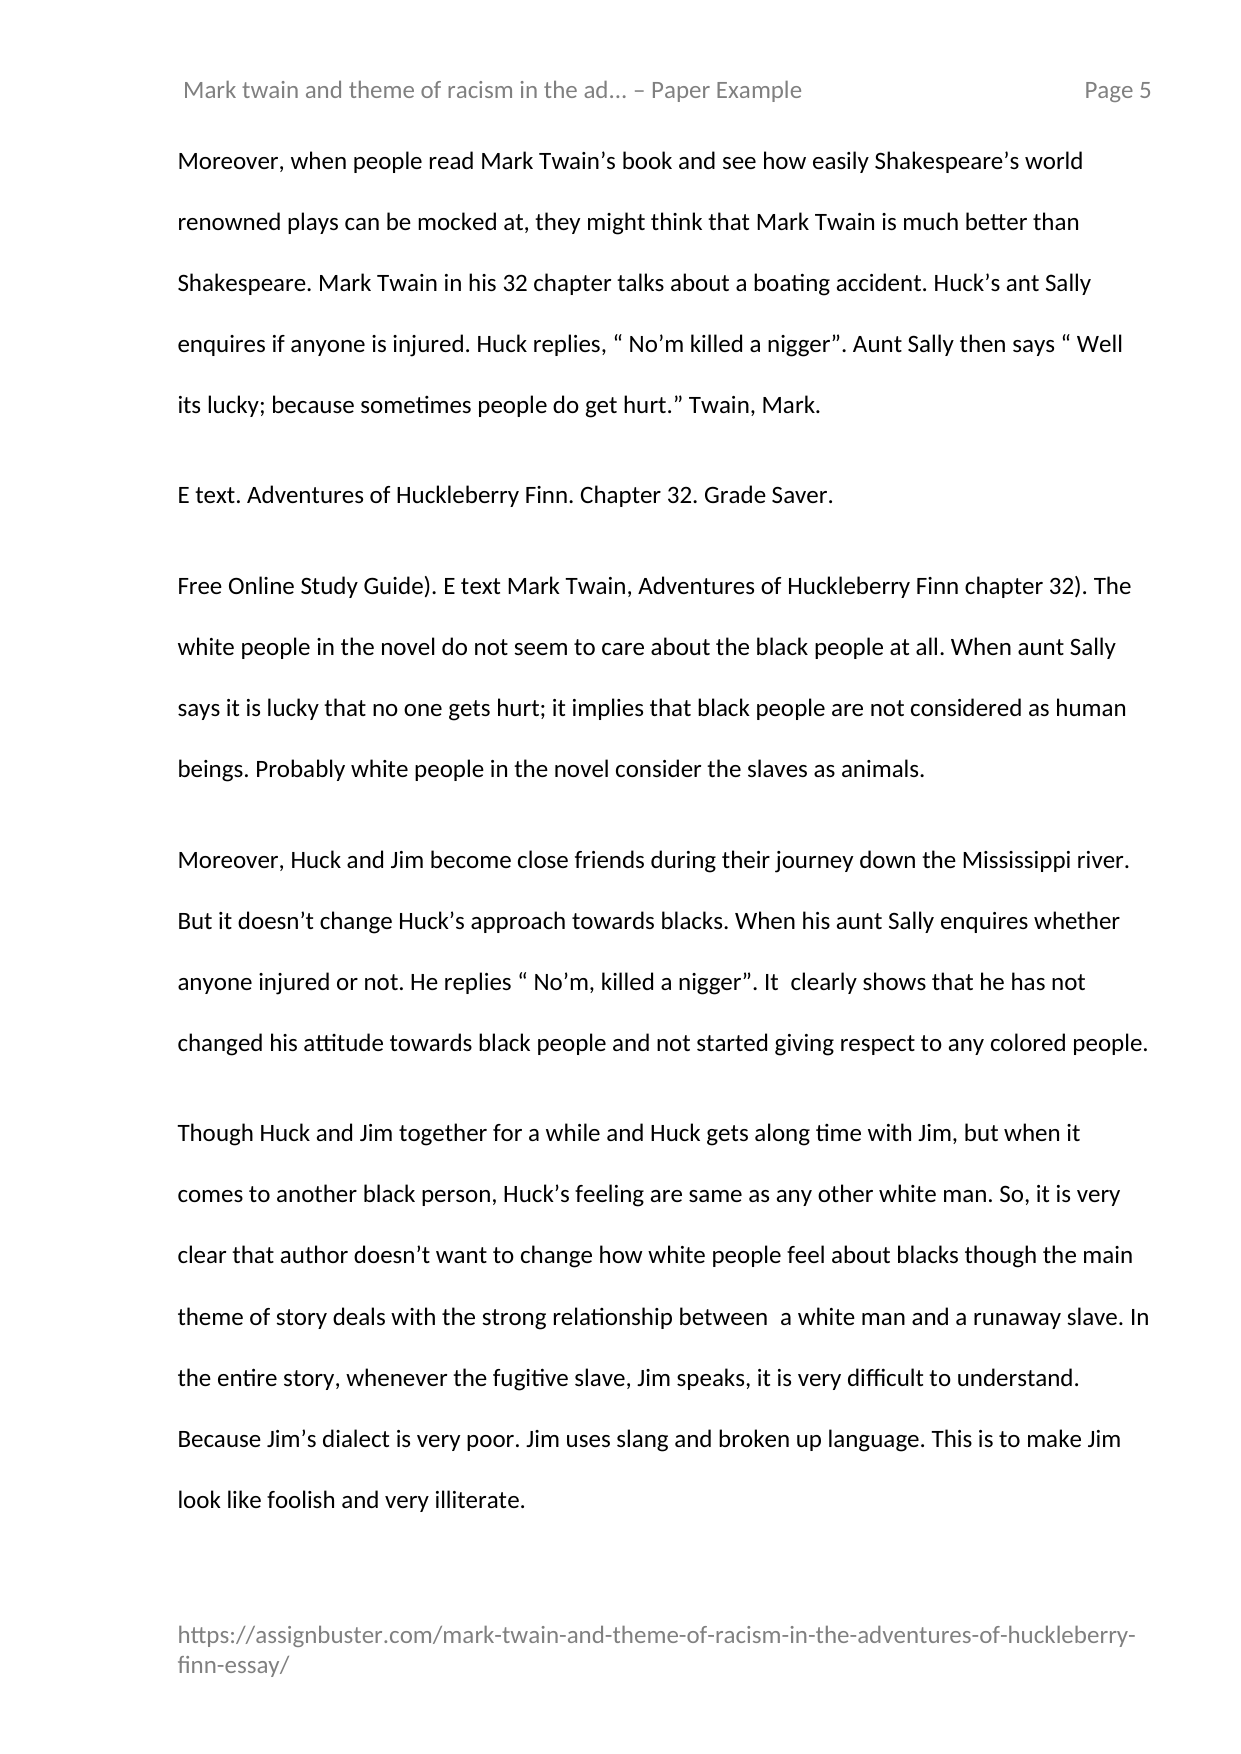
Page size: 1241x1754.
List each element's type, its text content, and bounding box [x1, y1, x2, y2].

text Moreover, when people read Mark Twain’s book and see how easily Shakespeare’s world renowned plays can be mocked at, they might think that Mark Twain is much better than Shakespeare. Mark Twain in his 32 chapter talks about a boating accident. Huck’s ant Sally enquires if anyone is injured. Huck replies, “ No’m killed a nigger”. Aunt Sally then says “ Well its lucky; because sometimes people do get hurt.” Twain, Mark. [177, 145, 1152, 420]
text Free Online Study Guide). E text Mark Twain, Adventures of Huckleberry Finn chapter 32). The white people in the novel do not seem to care about the black people at all. When aunt Sally says it is lucky that no one gets hurt; it implies that black people are not considered as human beings. Probably white people in the novel consider the slaves as animals. [177, 570, 1152, 784]
text Though Huck and Jim together for a while and Huck gets along time with Jim, but when it comes to another black person, Huck’s feeling are same as any other white man. So, it is very clear that author doesn’t want to change how white people feel about blacks though the main theme of story deals with the strong relationship between a white man and a runaway slave. In the entire story, whenever the fugitive slave, Jim speaks, it is very difficult to understand. Because Jim’s dialect is very poor. Jim uses slang and broken up language. This is to make Jim look like foolish and very illiterate. [177, 1117, 1152, 1514]
text Moreover, Huck and Jim become close friends during their journey down the Mississippi river. But it doesn’t change Huck’s approach towards blacks. When his aunt Sally enquires whether anyone injured or not. He replies “ No’m, killed a nigger”. It clearly shows that he has not changed his attitude towards black people and not started giving respect to any colored people. [177, 844, 1152, 1057]
text E text. Adventures of Huckleberry Finn. Chapter 32. Grade Saver. [177, 480, 1152, 510]
